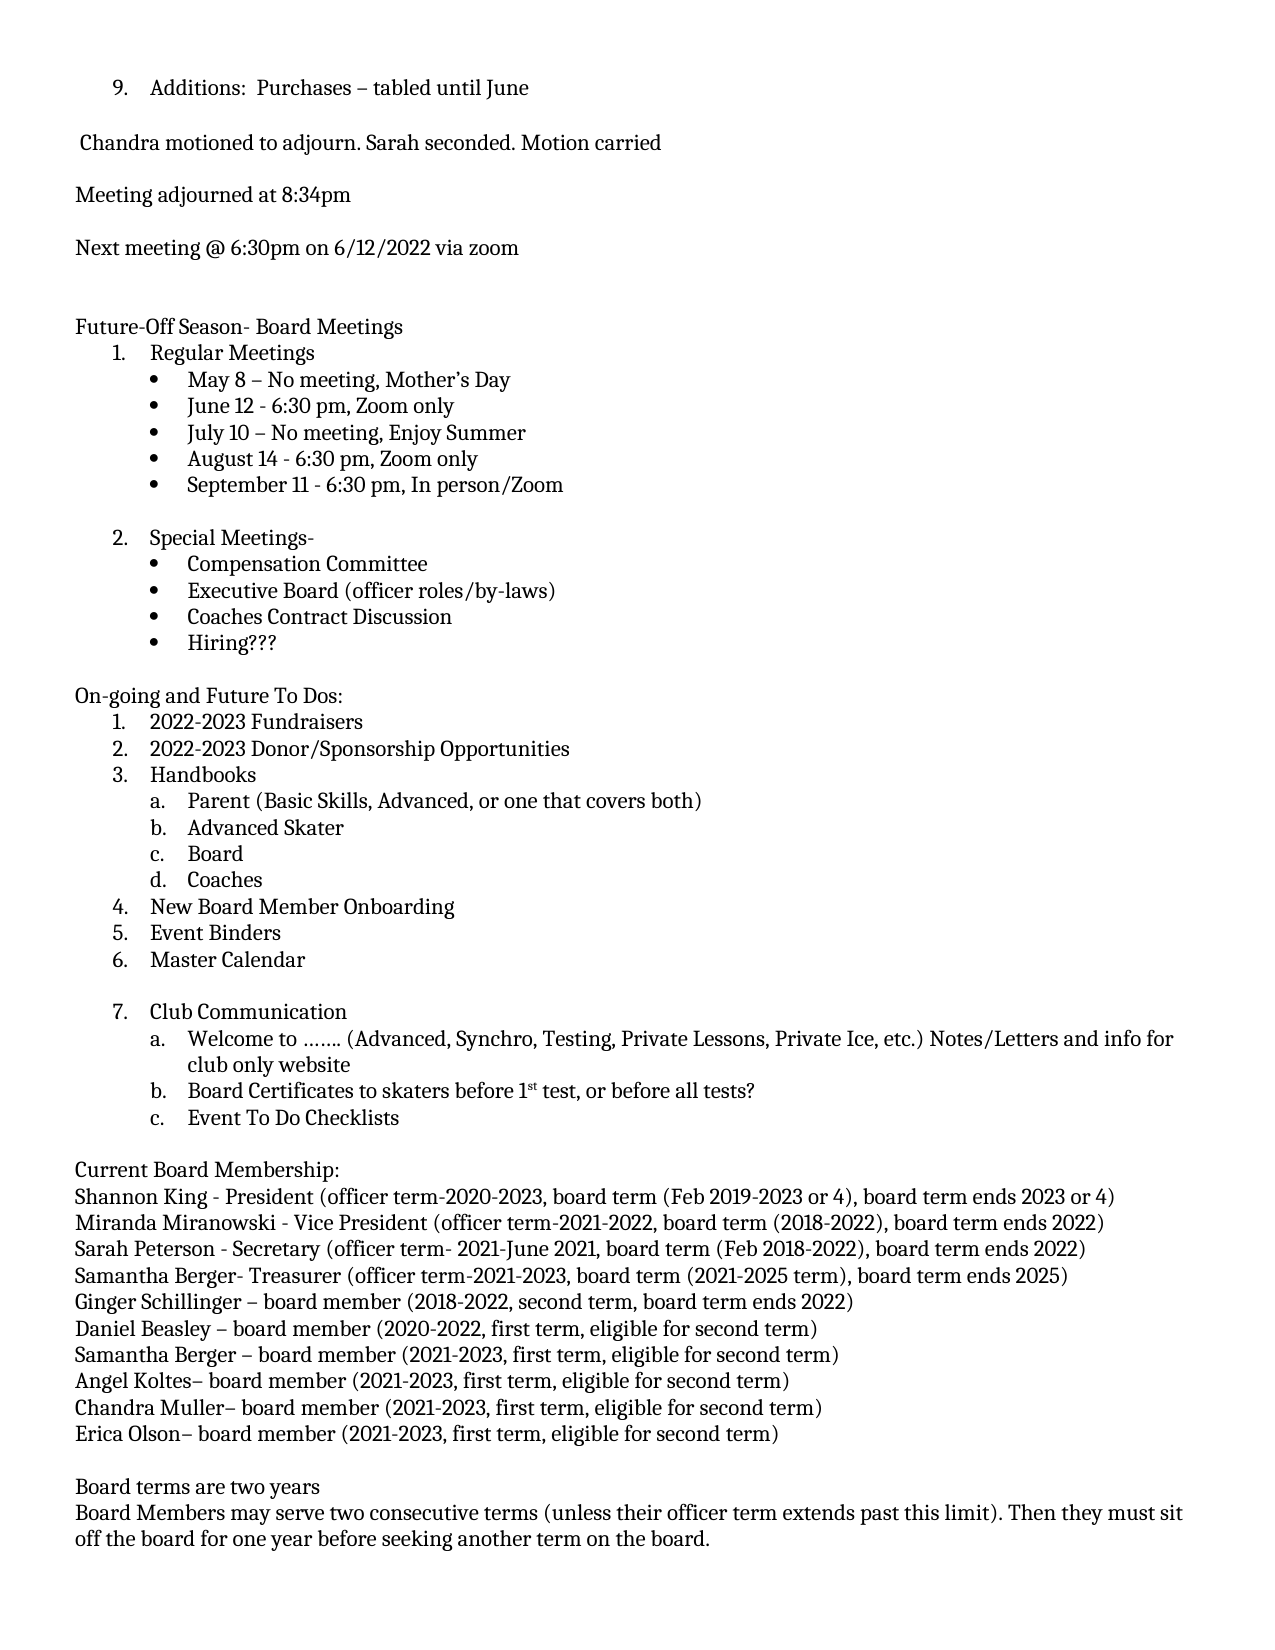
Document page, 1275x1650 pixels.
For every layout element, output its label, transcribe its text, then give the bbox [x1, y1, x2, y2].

text Angel Koltes– board member (2021-2023, first term, eligible for second term) [75, 1368, 1200, 1394]
list July 10 – No meeting, Enjoy Summer [150, 419, 1200, 446]
list Hiring??? [150, 630, 1200, 656]
list Event To Do Checklists [150, 1104, 1200, 1131]
text Next meeting @ 6:30pm on 6/12/2022 via zoom [75, 235, 1200, 261]
list Executive Board (officer roles/by-laws) [150, 577, 1200, 604]
list Board [150, 841, 1200, 867]
list Special Meetings- [75, 525, 1200, 551]
list Board Certificates to skaters before 1st test, or before all tests? [150, 1078, 1200, 1104]
text Samantha Berger- Treasurer (officer term-2021-2023, board term (2021-2025 term), board term ends 2025) [75, 1263, 1200, 1289]
list June 12 - 6:30 pm, Zoom only [150, 393, 1200, 419]
list Compensation Committee [150, 551, 1200, 577]
text Sarah Peterson - Secretary (officer term- 2021-June 2021, board term (Feb 2018-2022), board term ends 2022) [75, 1236, 1200, 1263]
text Meeting adjourned at 8:34pm [75, 182, 1200, 208]
text Daniel Beasley – board member (2020-2022, first term, eligible for second term) [75, 1315, 1200, 1342]
list Event Binders [112, 920, 1200, 946]
text Miranda Miranowski - Vice President (officer term-2021-2022, board term (2018-2022), board term ends 2022) [75, 1210, 1200, 1236]
list September 11 - 6:30 pm, In person/Zoom [150, 472, 1200, 498]
text On-going and Future To Dos: [75, 683, 1200, 709]
list May 8 – No meeting, Mother’s Day [150, 367, 1200, 393]
list Club Communication [112, 999, 1200, 1025]
list Regular Meetings [75, 340, 1200, 367]
list 2022-2023 Fundraisers [112, 709, 1200, 736]
list Additions: Purchases – tabled until June [112, 75, 1200, 101]
text Chandra motioned to adjourn. Sarah seconded. Motion carried [75, 129, 1200, 156]
text Erica Olson– board member (2021-2023, first term, eligible for second term) [75, 1421, 1200, 1447]
text Future-Off Season- Board Meetings [75, 314, 1200, 340]
text Board terms are two years [75, 1473, 1200, 1500]
text Ginger Schillinger – board member (2018-2022, second term, board term ends 2022) [75, 1289, 1200, 1315]
list Coaches Contract Discussion [150, 604, 1200, 630]
list New Board Member Onboarding [112, 894, 1200, 920]
list 2022-2023 Donor/Sponsorship Opportunities [112, 736, 1200, 762]
list Coaches [150, 867, 1200, 894]
text Board Members may serve two consecutive terms (unless their officer term extends past this limit). Then they must sit off the board for one year before seeking another term on the board. [75, 1500, 1200, 1552]
list August 14 - 6:30 pm, Zoom only [150, 446, 1200, 472]
text Chandra Muller– board member (2021-2023, first term, eligible for second term) [75, 1394, 1200, 1421]
text Current Board Membership: [75, 1157, 1200, 1183]
list Advanced Skater [150, 814, 1200, 841]
list Master Calendar [112, 946, 1200, 973]
list Handbooks [112, 762, 1200, 788]
text Samantha Berger – board member (2021-2023, first term, eligible for second term) [75, 1342, 1200, 1368]
list Welcome to ……. (Advanced, Synchro, Testing, Private Lessons, Private Ice, etc.) Notes/Letters and info for club only website [150, 1025, 1200, 1078]
list Parent (Basic Skills, Advanced, or one that covers both) [150, 788, 1200, 814]
text Shannon King - President (officer term-2020-2023, board term (Feb 2019-2023 or 4), board term ends 2023 or 4) [75, 1183, 1200, 1210]
